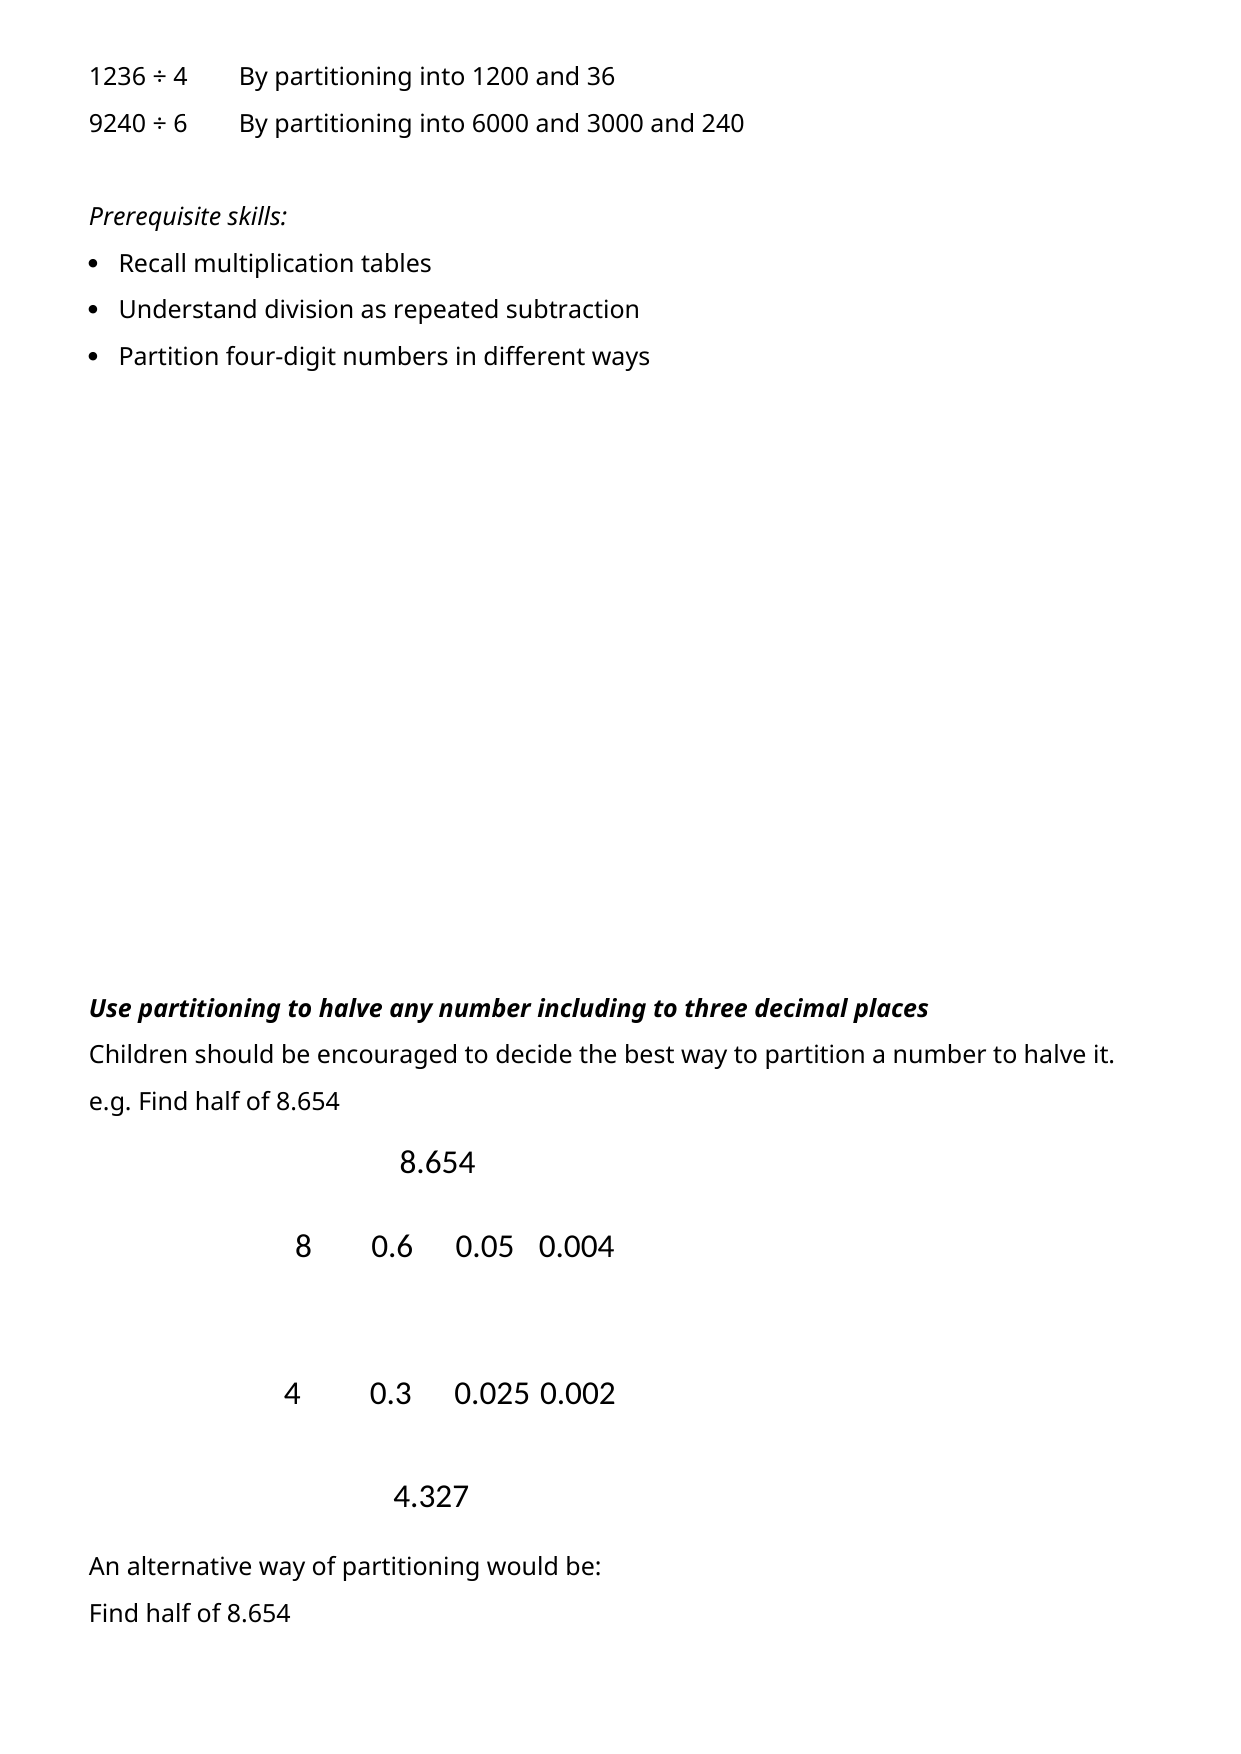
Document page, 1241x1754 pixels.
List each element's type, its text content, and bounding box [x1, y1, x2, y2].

text Prerequisite skills: [89, 199, 1152, 233]
text An alternative way of partitioning would be: [89, 1549, 1152, 1583]
text 1236 ÷ 4 By partitioning into 1200 and 36 [89, 59, 1152, 93]
text Children should be encouraged to decide the best way to partition a number to halve it. [89, 1037, 1152, 1071]
text Use partitioning to halve any number including to three decimal places [89, 990, 1152, 1024]
text Find half of 8.654 [89, 1596, 1152, 1630]
list Understand division as repeated subtraction [89, 292, 1152, 326]
text e.g. Find half of 8.654 [89, 1083, 1152, 1117]
text 9240 ÷ 6 By partitioning into 6000 and 3000 and 240 [89, 106, 1152, 140]
list Partition four-digit numbers in different ways [89, 338, 1152, 372]
list Recall multiplication tables [89, 245, 1152, 279]
